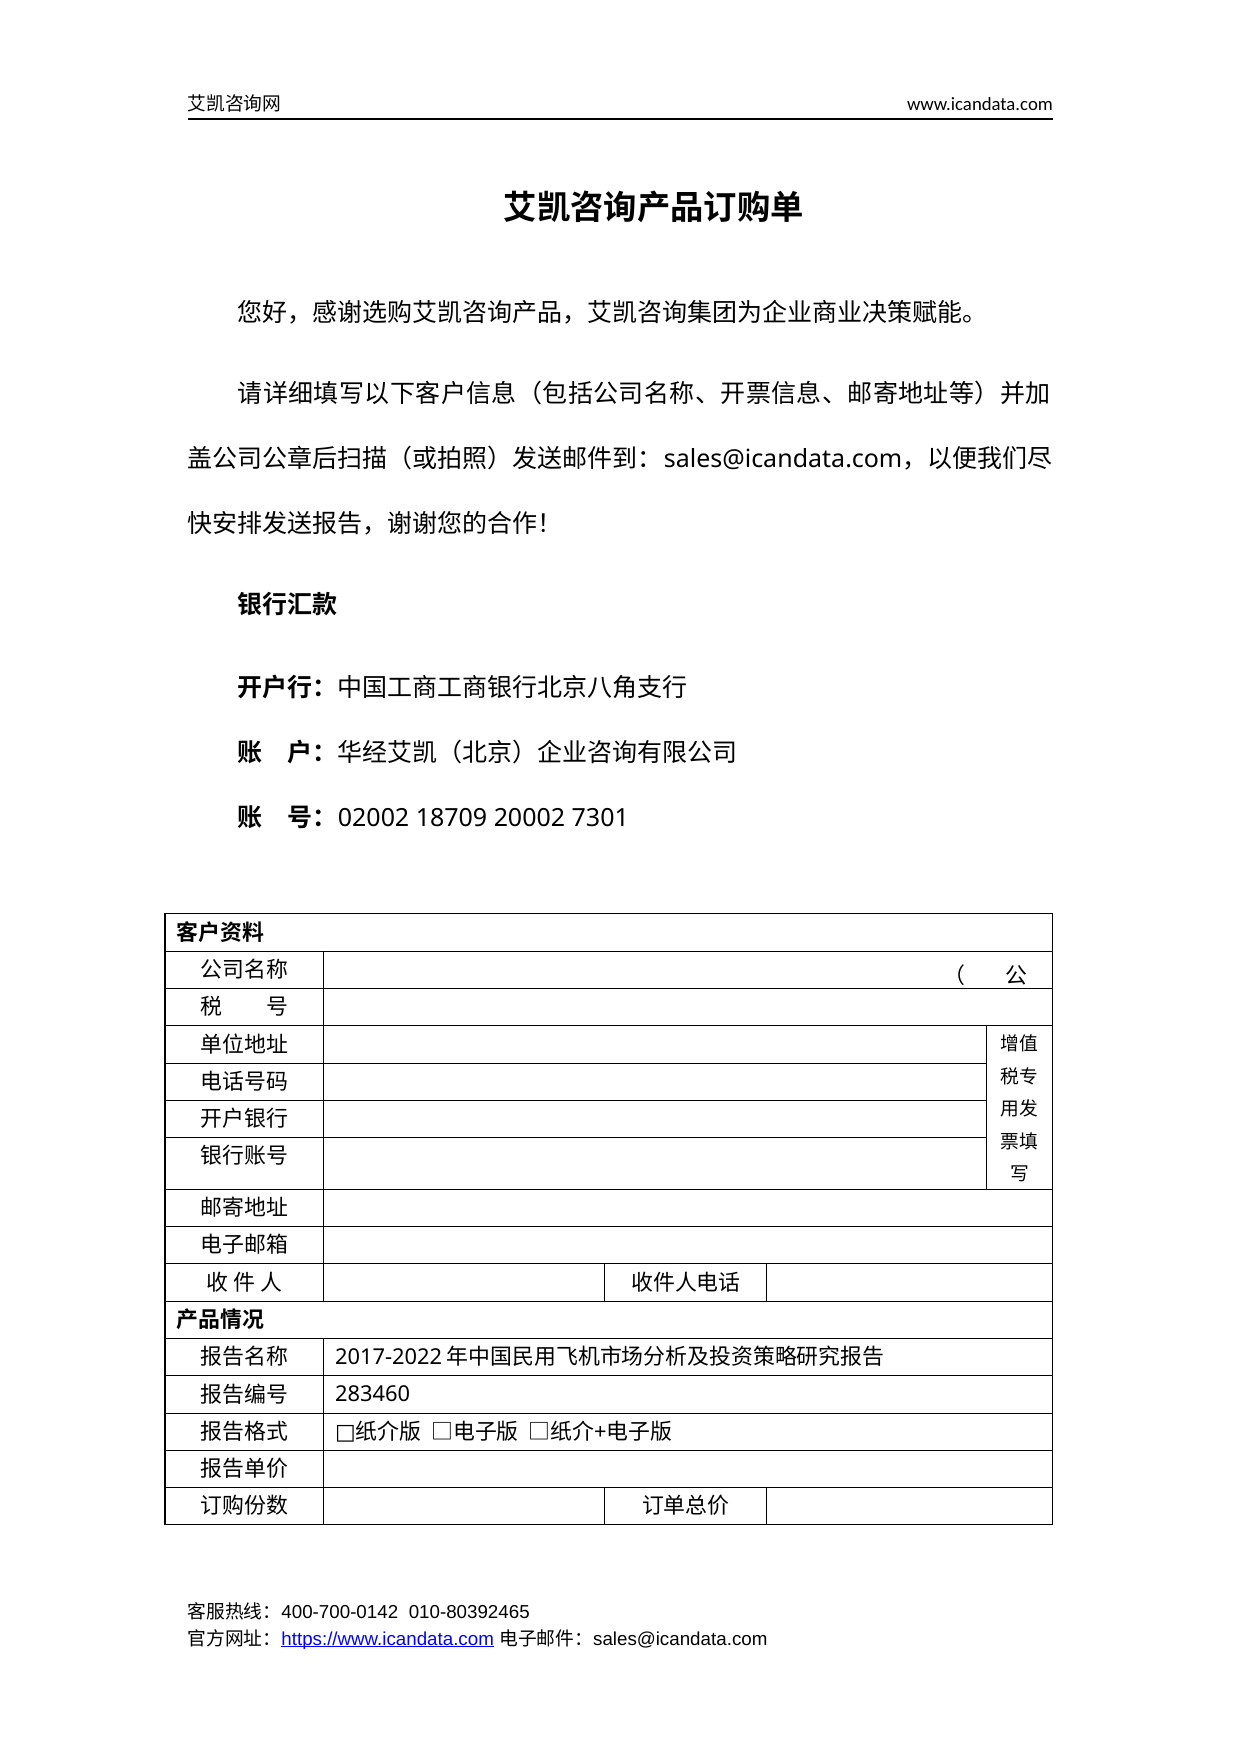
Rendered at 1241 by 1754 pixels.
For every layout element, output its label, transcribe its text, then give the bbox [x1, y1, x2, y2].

table_cell 报告编号 [166, 1376, 323, 1412]
table_cell [767, 1264, 1052, 1301]
text 开户行：中国工商工商银行北京八角支行 [187, 653, 1053, 718]
table_cell 公司名称 [166, 952, 323, 988]
table_cell [324, 1101, 986, 1137]
table_cell 2017-2022年中国民用飞机市场分析及投资策略研究报告 [324, 1339, 1052, 1375]
table_cell [324, 989, 1052, 1025]
table_cell □纸介版 □电子版 □纸介+电子版 [324, 1414, 1052, 1450]
table_cell 收 件 人 [166, 1264, 323, 1301]
table_cell 开户银行 [166, 1101, 323, 1137]
table_cell 订单总价 [605, 1488, 766, 1524]
table_cell 电子邮箱 [166, 1227, 323, 1263]
table_cell 报告格式 [166, 1414, 323, 1450]
table_cell 邮寄地址 [166, 1190, 323, 1226]
table_cell [767, 1488, 1052, 1524]
table_cell [324, 1026, 986, 1062]
table_cell 电话号码 [166, 1064, 323, 1100]
table_cell 银行账号 [166, 1138, 323, 1189]
table_cell [324, 1227, 1052, 1263]
table_cell [324, 1488, 604, 1524]
text 艾凯咨询产品订购单 [187, 172, 1053, 237]
table_cell 税 号 [166, 989, 323, 1025]
table_cell [324, 1451, 1052, 1487]
text 请详细填写以下客户信息（包括公司名称、开票信息、邮寄地址等）并加盖公司公章后扫描（或拍照）发送邮件到：sales@icandata.com，以便我们尽快安排发送报告，谢谢您的合作！ [187, 359, 1053, 554]
table_cell 报告名称 [166, 1339, 323, 1375]
table_cell [324, 1190, 1052, 1226]
table_cell [324, 1138, 986, 1189]
table_cell 283460 [324, 1376, 1052, 1412]
table_cell 增值税专用发票填写 [987, 1026, 1052, 1189]
table_cell 收件人电话 [605, 1264, 766, 1301]
table_cell 报告单价 [166, 1451, 323, 1487]
text 账 户：华经艾凯（北京）企业咨询有限公司 [187, 718, 1053, 783]
table_cell 单位地址 [166, 1026, 323, 1062]
table_cell 产品情况 [166, 1302, 1052, 1338]
table_cell [324, 1264, 604, 1301]
table_cell [324, 952, 1052, 988]
text 您好，感谢选购艾凯咨询产品，艾凯咨询集团为企业商业决策赋能。 [187, 278, 1053, 343]
table_cell 订购份数 [166, 1488, 323, 1524]
text 银行汇款 [187, 570, 1053, 635]
text 账 号：02002 18709 20002 7301 [187, 783, 1053, 848]
table_header 客户资料 [166, 914, 1052, 951]
table_cell [324, 1064, 986, 1100]
